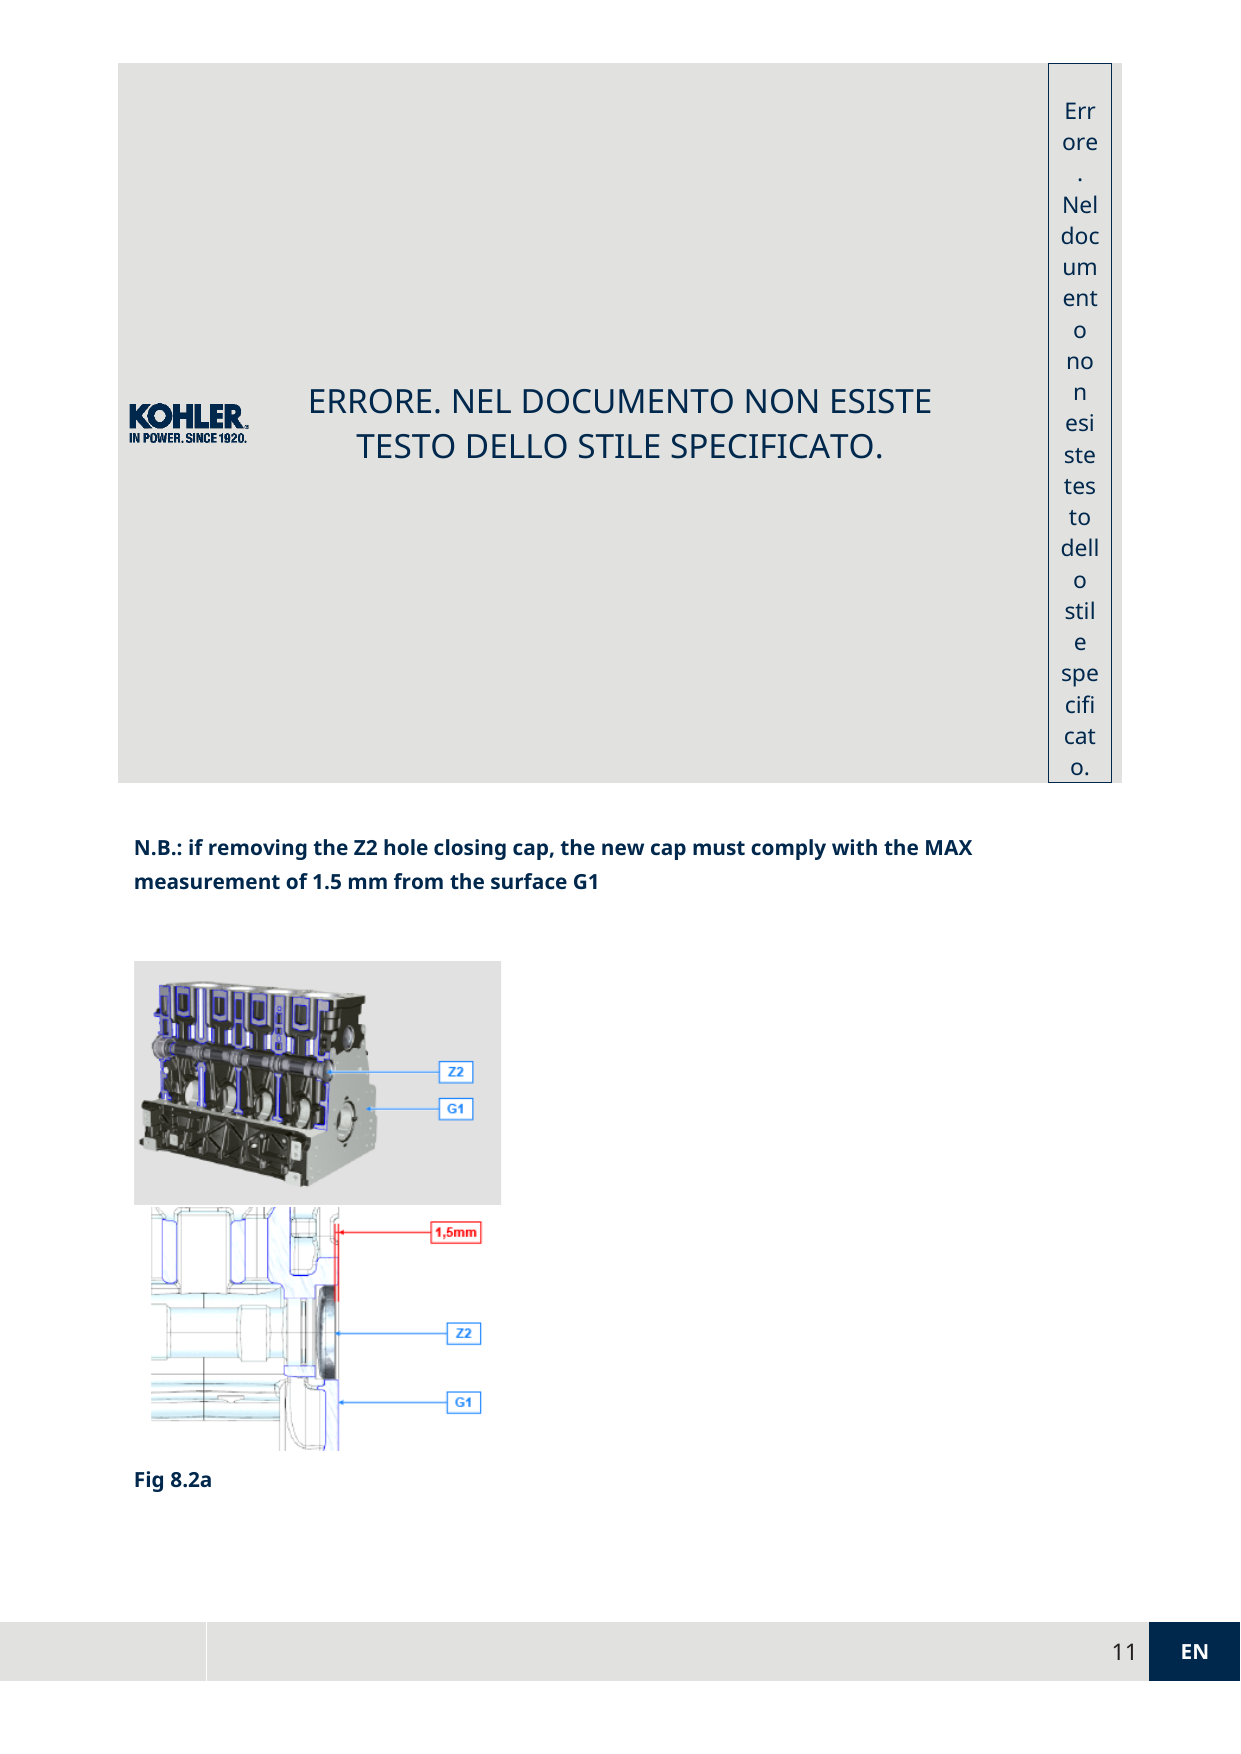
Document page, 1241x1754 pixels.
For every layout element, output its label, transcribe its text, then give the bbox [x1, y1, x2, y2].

table_cell 8.2.2 Cylinder check Position crankcase G onto a workbench. With a dial gauge, measure the diameter in correspondence to points J-M-N (Fig. 8.2) lengthwise and diagonally with regard to axis H of the crankshaft. If ovalisation or wear detected in a single point in J-M-N is greater than +0.05 mm with regard to the value in Tab. 8.1a , you are required to perform grinding operations on all cylinders F. Refer to Tab. 8.1a to establish the clearance value of cylinders subjected to grinding operations. Important The grinding involved is of +0.20 mm . Cylinder grinding operations must observe KOHLER SPECIFICATIONS - cod. ED0035612500. Grinding must be strictly performed on all cylinders F . Tab. 8.1a details the dimensional values of new components only. (1) The increase of +0.20mm , may already be present on the engine. Se la maggiorazione di +0.20 mm è già presente, non è possibile eseguire ulteriori rettifiche. * Tab 8.1a Grinding values Fig 8.2 N.B.: if removing the Z2 hole closing cap, the new cap must comply with the MAX measurement of 1.5 mm from the surface G1 Fig 8.2a [118, 815, 1122, 1543]
picture [133, 961, 502, 1205]
picture [129, 403, 249, 443]
picture [150, 1207, 518, 1451]
